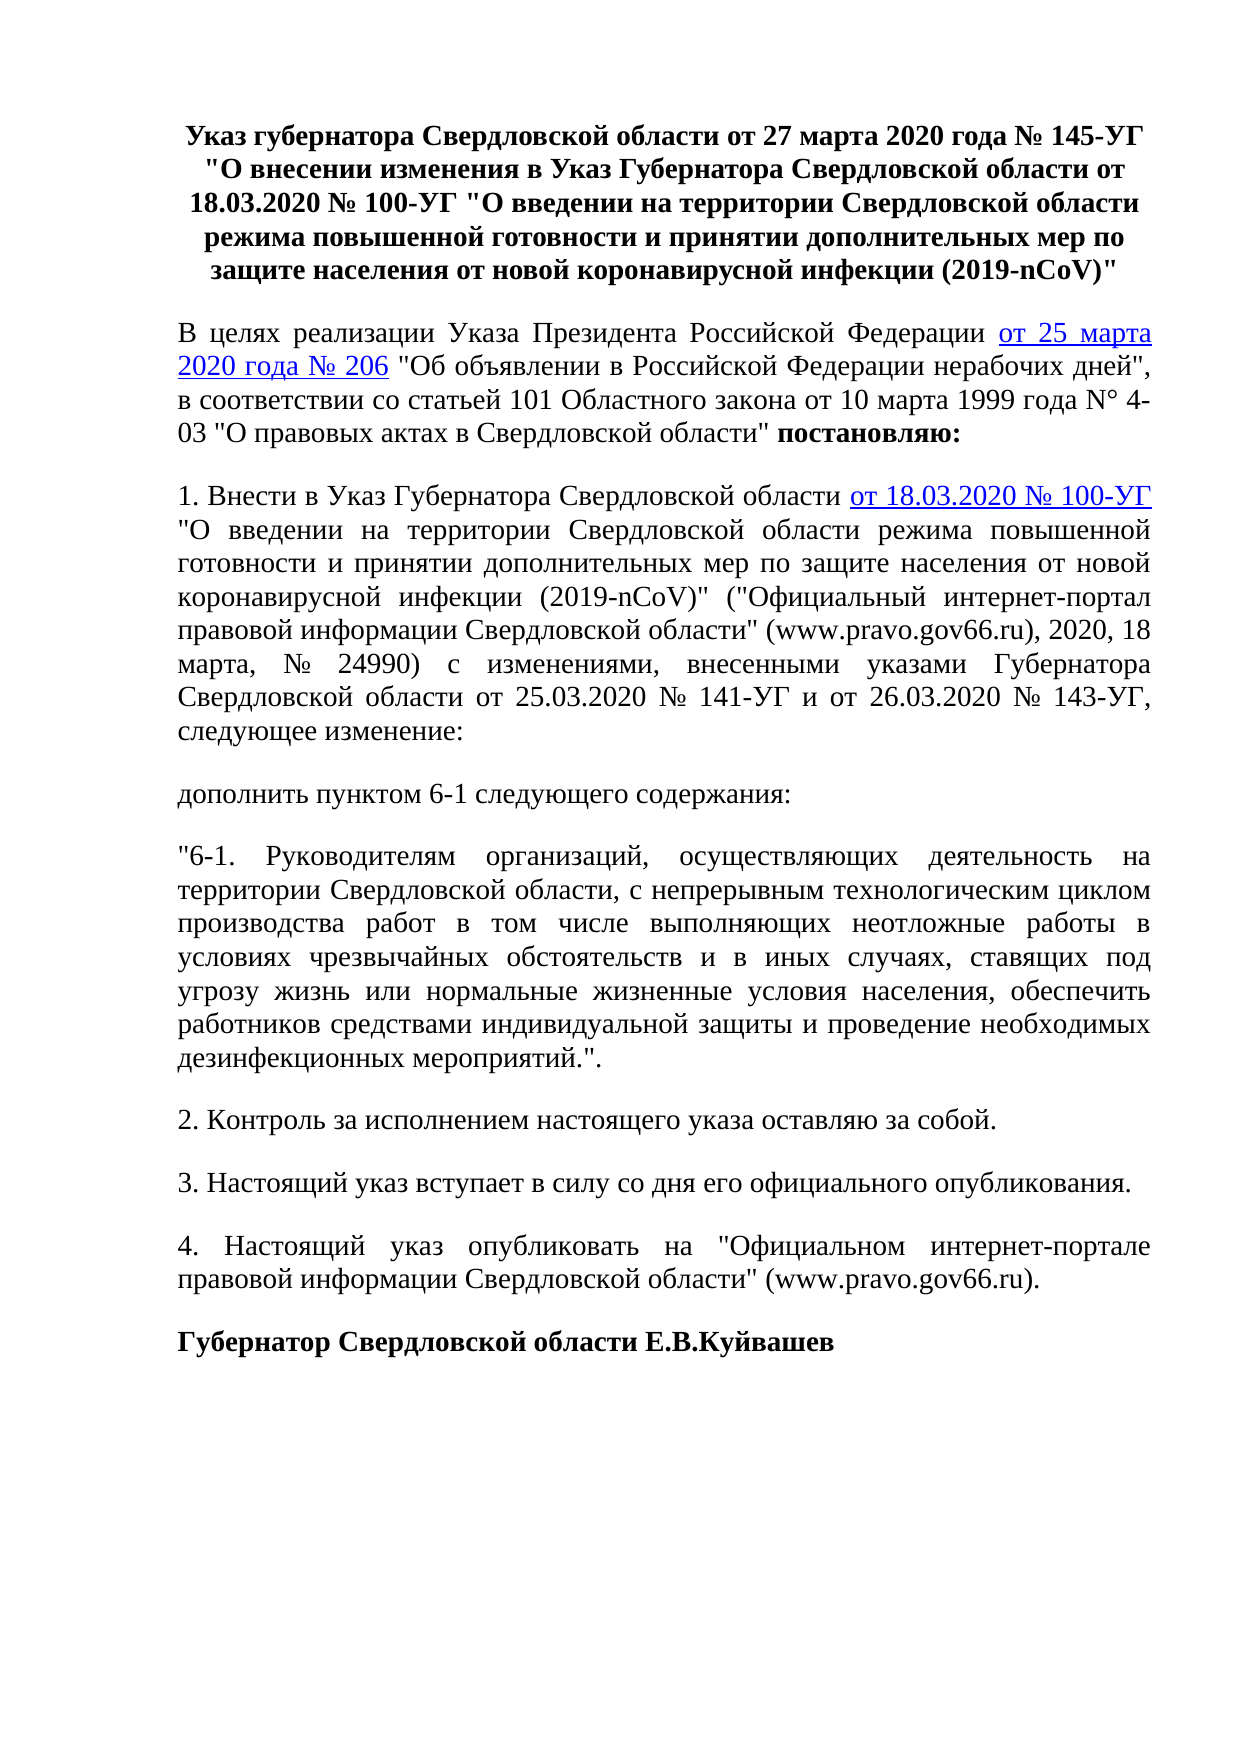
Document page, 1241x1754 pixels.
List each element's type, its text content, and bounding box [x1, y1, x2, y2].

text дополнить пунктом 6-1 следующего содержания: [177, 776, 1152, 809]
text 4. Настоящий указ опубликовать на "Официальном интернет-портале правовой информации Свердловской области" (www.pravo.gov66.ru). [177, 1228, 1152, 1295]
text Губернатор Свердловской области Е.В.Куйвашев [177, 1324, 1152, 1358]
text "6-1. Руководителям организаций, осуществляющих деятельность на территории Свердловской области, с непрерывным технологическим циклом производства работ в том числе выполняющих неотложные работы в условиях чрезвычайных обстоятельств и в иных случаях, ставящих под угрозу жизнь или нормальные жизненные условия населения, обеспечить работников средствами индивидуальной защиты и проведение необходимых дезинфекционных мероприятий.". [177, 838, 1152, 1073]
text 2. Контроль за исполнением настоящего указа оставляю за собой. [177, 1102, 1152, 1136]
text В целях реализации Указа Президента Российской Федерации от 25 марта 2020 года № 206 "Об объявлении в Российской Федерации нерабочих дней", в соответствии со статьей 101 Областного закона от 10 марта 1999 года N° 4-03 "О правовых актах в Свердловской области" постановляю: [177, 315, 1152, 449]
text 3. Настоящий указ вступает в силу со дня его официального опубликования. [177, 1165, 1152, 1199]
text Указ губернатора Свердловской области от 27 марта 2020 года № 145-УГ "О внесении изменения в Указ Губернатора Свердловской области от 18.03.2020 № 100-УГ "О введении на территории Свердловской области режима повышенной готовности и принятии дополнительных мер по защите населения от новой коронавирусной инфекции (2019-nCoV)" [177, 118, 1152, 286]
text 1. Внести в Указ Губернатора Свердловской области от 18.03.2020 № 100-УГ "О введении на территории Свердловской области режима повышенной готовности и принятии дополнительных мер по защите населения от новой коронавирусной инфекции (2019-nCoV)" ("Официальный интернет-портал правовой информации Свердловской области" (www.pravo.gov66.ru), 2020, 18 марта, № 24990) с изменениями, внесенными указами Губернатора Свердловской области от 25.03.2020 № 141-УГ и от 26.03.2020 № 143-УГ, следующее изменение: [177, 478, 1152, 747]
